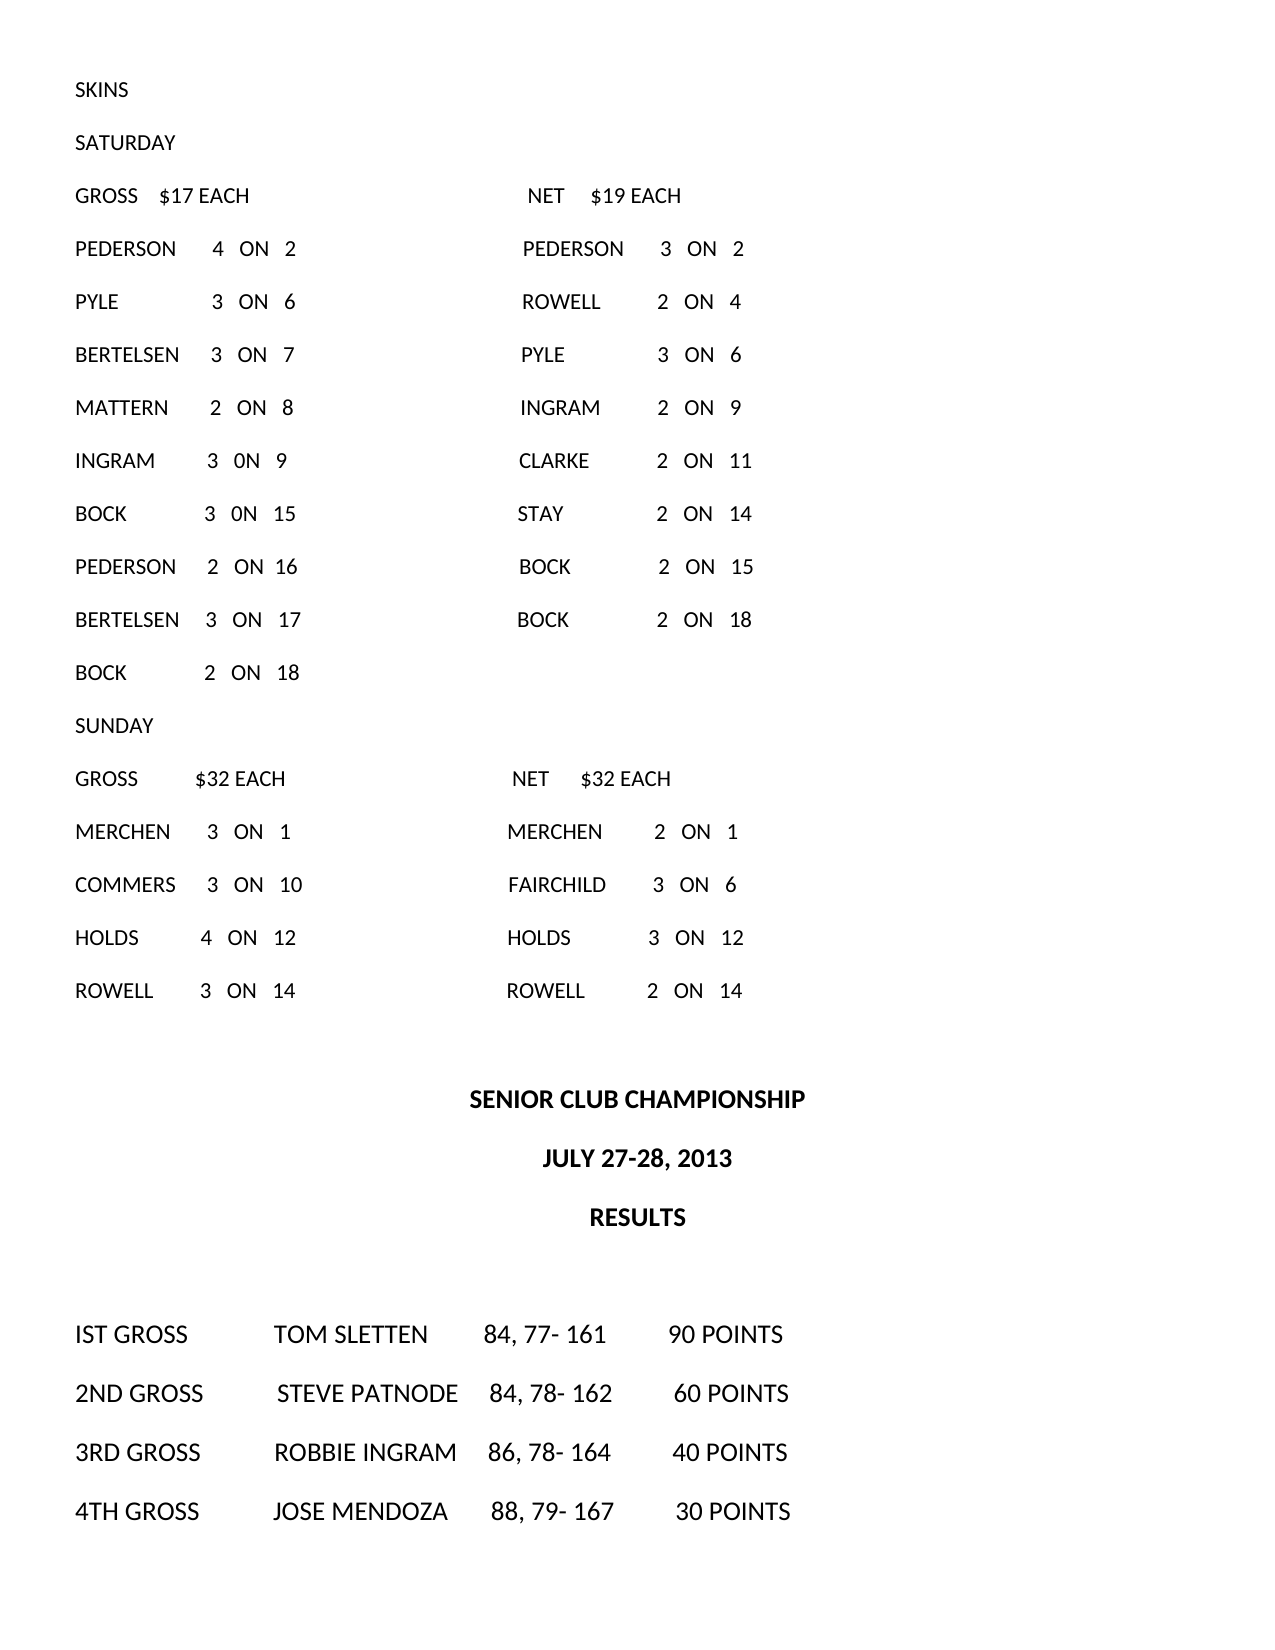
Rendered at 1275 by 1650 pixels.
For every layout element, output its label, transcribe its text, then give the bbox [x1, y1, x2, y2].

text PEDERSON 4 ON 2 PEDERSON 3 ON 2 [75, 234, 1200, 262]
text IST GROSS TOM SLETTEN 84, 77- 161 90 POINTS [75, 1317, 1200, 1350]
text RESULTS [75, 1200, 1200, 1233]
text JULY 27-28, 2013 [75, 1141, 1200, 1174]
text SKINS [75, 75, 1200, 103]
text INGRAM 3 0N 9 CLARKE 2 ON 11 [75, 446, 1200, 474]
text BERTELSEN 3 ON 17 BOCK 2 ON 18 [75, 605, 1200, 633]
text PEDERSON 2 ON 16 BOCK 2 ON 15 [75, 552, 1200, 580]
text SATURDAY [75, 128, 1200, 156]
text BERTELSEN 3 ON 7 PYLE 3 ON 6 [75, 340, 1200, 368]
text BOCK 2 ON 18 [75, 658, 1200, 686]
text 4TH GROSS JOSE MENDOZA 88, 79- 167 30 POINTS [75, 1494, 1200, 1527]
text 3RD GROSS ROBBIE INGRAM 86, 78- 164 40 POINTS [75, 1435, 1200, 1468]
text PYLE 3 ON 6 ROWELL 2 ON 4 [75, 287, 1200, 315]
text COMMERS 3 ON 10 FAIRCHILD 3 ON 6 [75, 870, 1200, 898]
text GROSS $17 EACH NET $19 EACH [75, 181, 1200, 209]
text ROWELL 3 ON 14 ROWELL 2 ON 14 [75, 976, 1200, 1004]
text MATTERN 2 ON 8 INGRAM 2 ON 9 [75, 393, 1200, 421]
text SUNDAY [75, 711, 1200, 739]
text 2ND GROSS STEVE PATNODE 84, 78- 162 60 POINTS [75, 1376, 1200, 1409]
text HOLDS 4 ON 12 HOLDS 3 ON 12 [75, 923, 1200, 951]
text GROSS $32 EACH NET $32 EACH [75, 764, 1200, 792]
text SENIOR CLUB CHAMPIONSHIP [75, 1082, 1200, 1115]
text MERCHEN 3 ON 1 MERCHEN 2 ON 1 [75, 817, 1200, 845]
text BOCK 3 0N 15 STAY 2 ON 14 [75, 499, 1200, 527]
